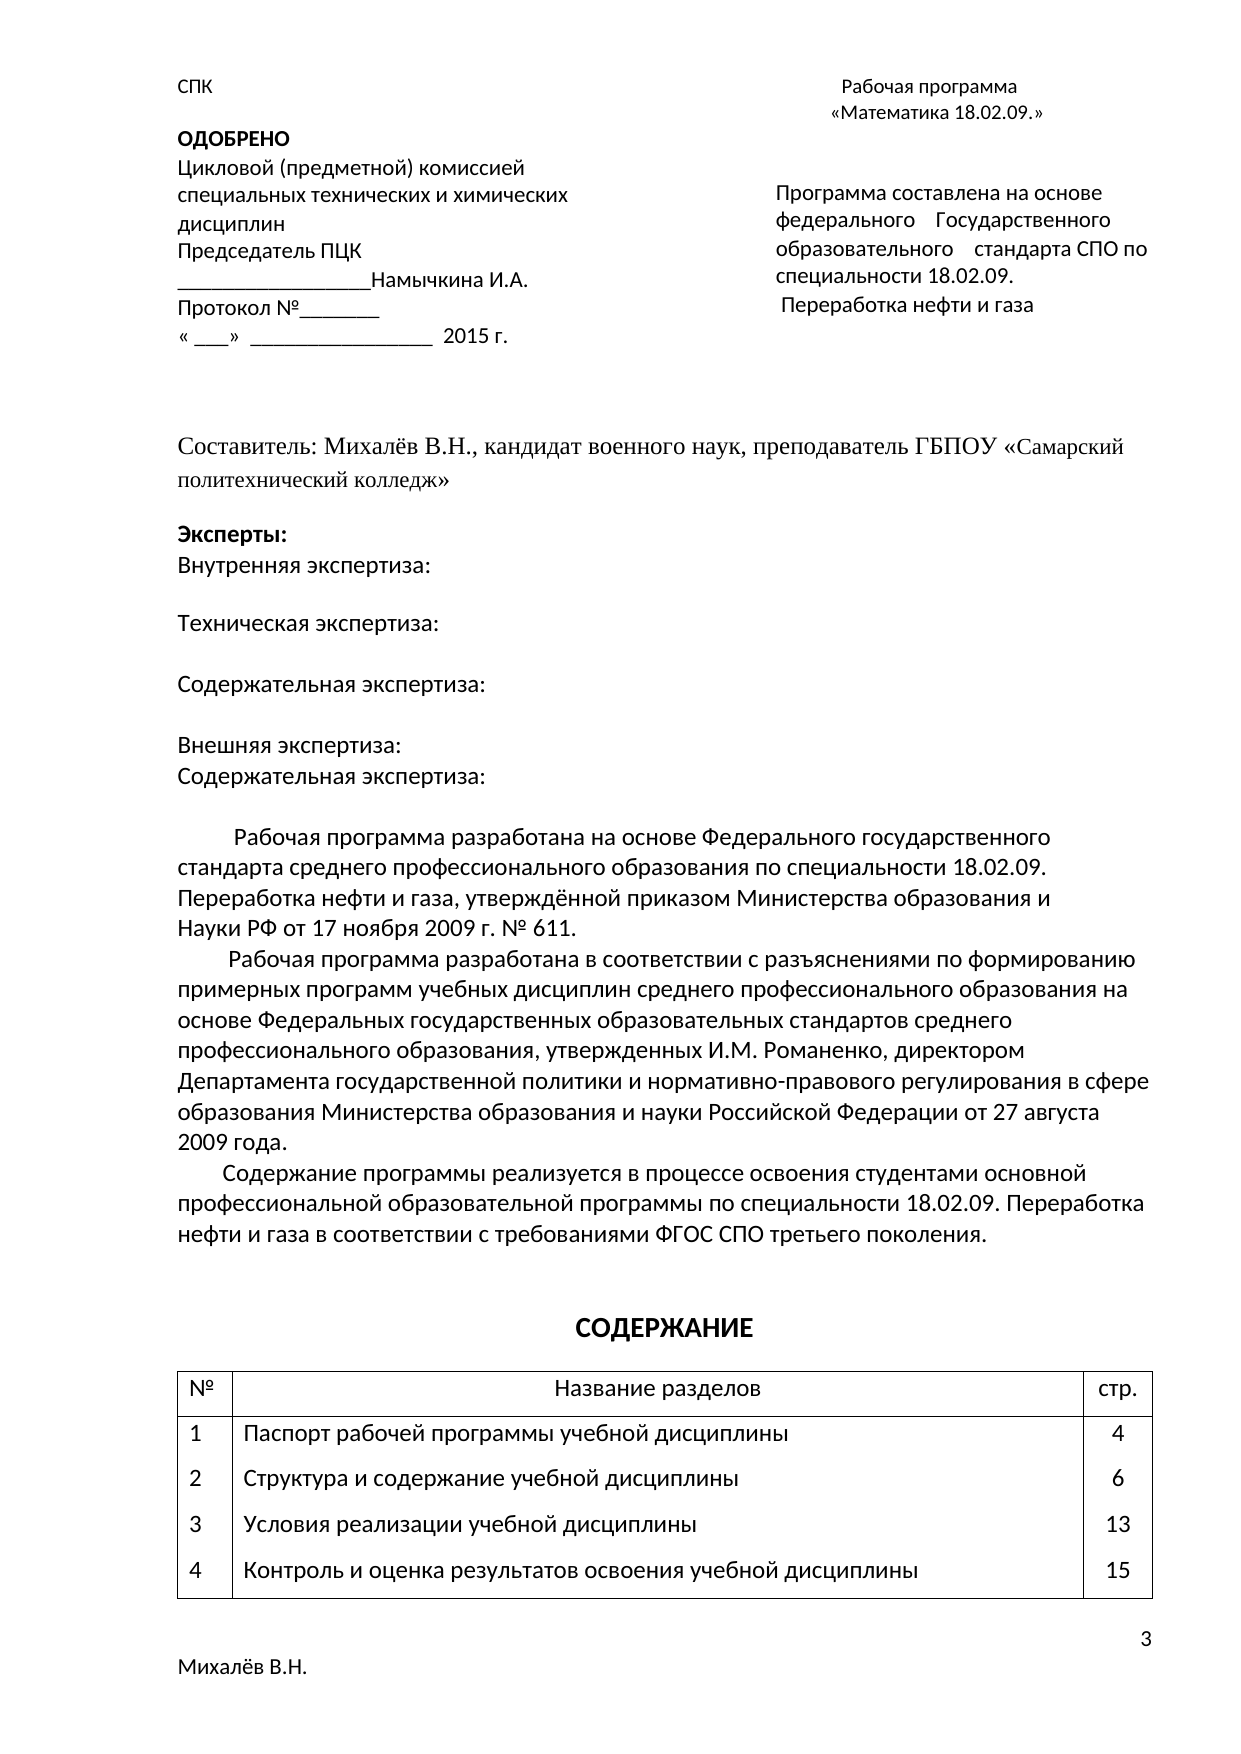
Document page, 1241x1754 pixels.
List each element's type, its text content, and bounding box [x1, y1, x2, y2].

text Рабочая программа разработана на основе Федерального государственного стандарта среднего профессионального образования по специальности 18.02.09. [177, 821, 1152, 882]
text Протокол №_______ [177, 293, 627, 321]
text Председатель ПЦК [177, 237, 627, 265]
text Эксперты: [177, 518, 1152, 549]
text Содержательная экспертиза: [177, 668, 1152, 699]
text Составитель: Михалёв В.Н., кандидат военного наук, преподаватель ГБПОУ «Самарский политехнический колледж» [177, 431, 1152, 493]
text Содержание программы реализуется в процессе освоения студентами основной [177, 1157, 1152, 1187]
text ОДОБРЕНО [177, 124, 627, 153]
text Цикловой (предметной) комиссией [177, 153, 627, 181]
text СОДЕРЖАНИЕ [177, 1309, 1152, 1345]
text дисциплин [177, 209, 627, 237]
text Переработка нефти и газа [776, 290, 1152, 318]
text Содержательная экспертиза: [177, 760, 1152, 790]
text Науки РФ от 17 ноября 2009 г. № 611. [177, 912, 1152, 943]
table_header № [178, 1372, 232, 1416]
text Техническая экспертиза: [177, 607, 1152, 638]
text « ___» ________________ 2015 г. [177, 321, 627, 349]
text федерального Государственного [776, 206, 1152, 234]
text профессиональной образовательной программы по специальности 18.02.09. Переработка нефти и газа в соответствии с требованиями ФГОС СПО третьего поколения. [177, 1187, 1152, 1248]
text Внутренняя экспертиза: [177, 549, 1152, 579]
text образовательного стандарта СПО по специальности 18.02.09. [776, 234, 1152, 290]
table_header стр. [1084, 1372, 1152, 1416]
text Рабочая программа разработана в соответствии с разъяснениями по формированию примерных программ учебных дисциплин среднего профессионального образования на основе Федеральных государственных образовательных стандартов среднего профессионального образования, утвержденных И.М. Романенко, директором Департамента государственной политики и нормативно-правового регулирования в сфере образования Министерства образования и науки Российской Федерации от 27 августа 2009 года. [177, 943, 1152, 1157]
table_cell 4 6 13 15 16 [1084, 1417, 1152, 1598]
table_cell 1 2 3 4 5 [178, 1417, 232, 1598]
text Программа составлена на основе [776, 178, 1152, 206]
table_header Название разделов [233, 1372, 1083, 1416]
text Переработка нефти и газа, утверждённой приказом Министерства образования и [177, 882, 1152, 912]
text специальных технических и химических [177, 181, 627, 209]
text Внешняя экспертиза: [177, 729, 1152, 760]
text _________________Намычкина И.А. [177, 265, 627, 293]
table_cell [233, 1417, 1083, 1598]
